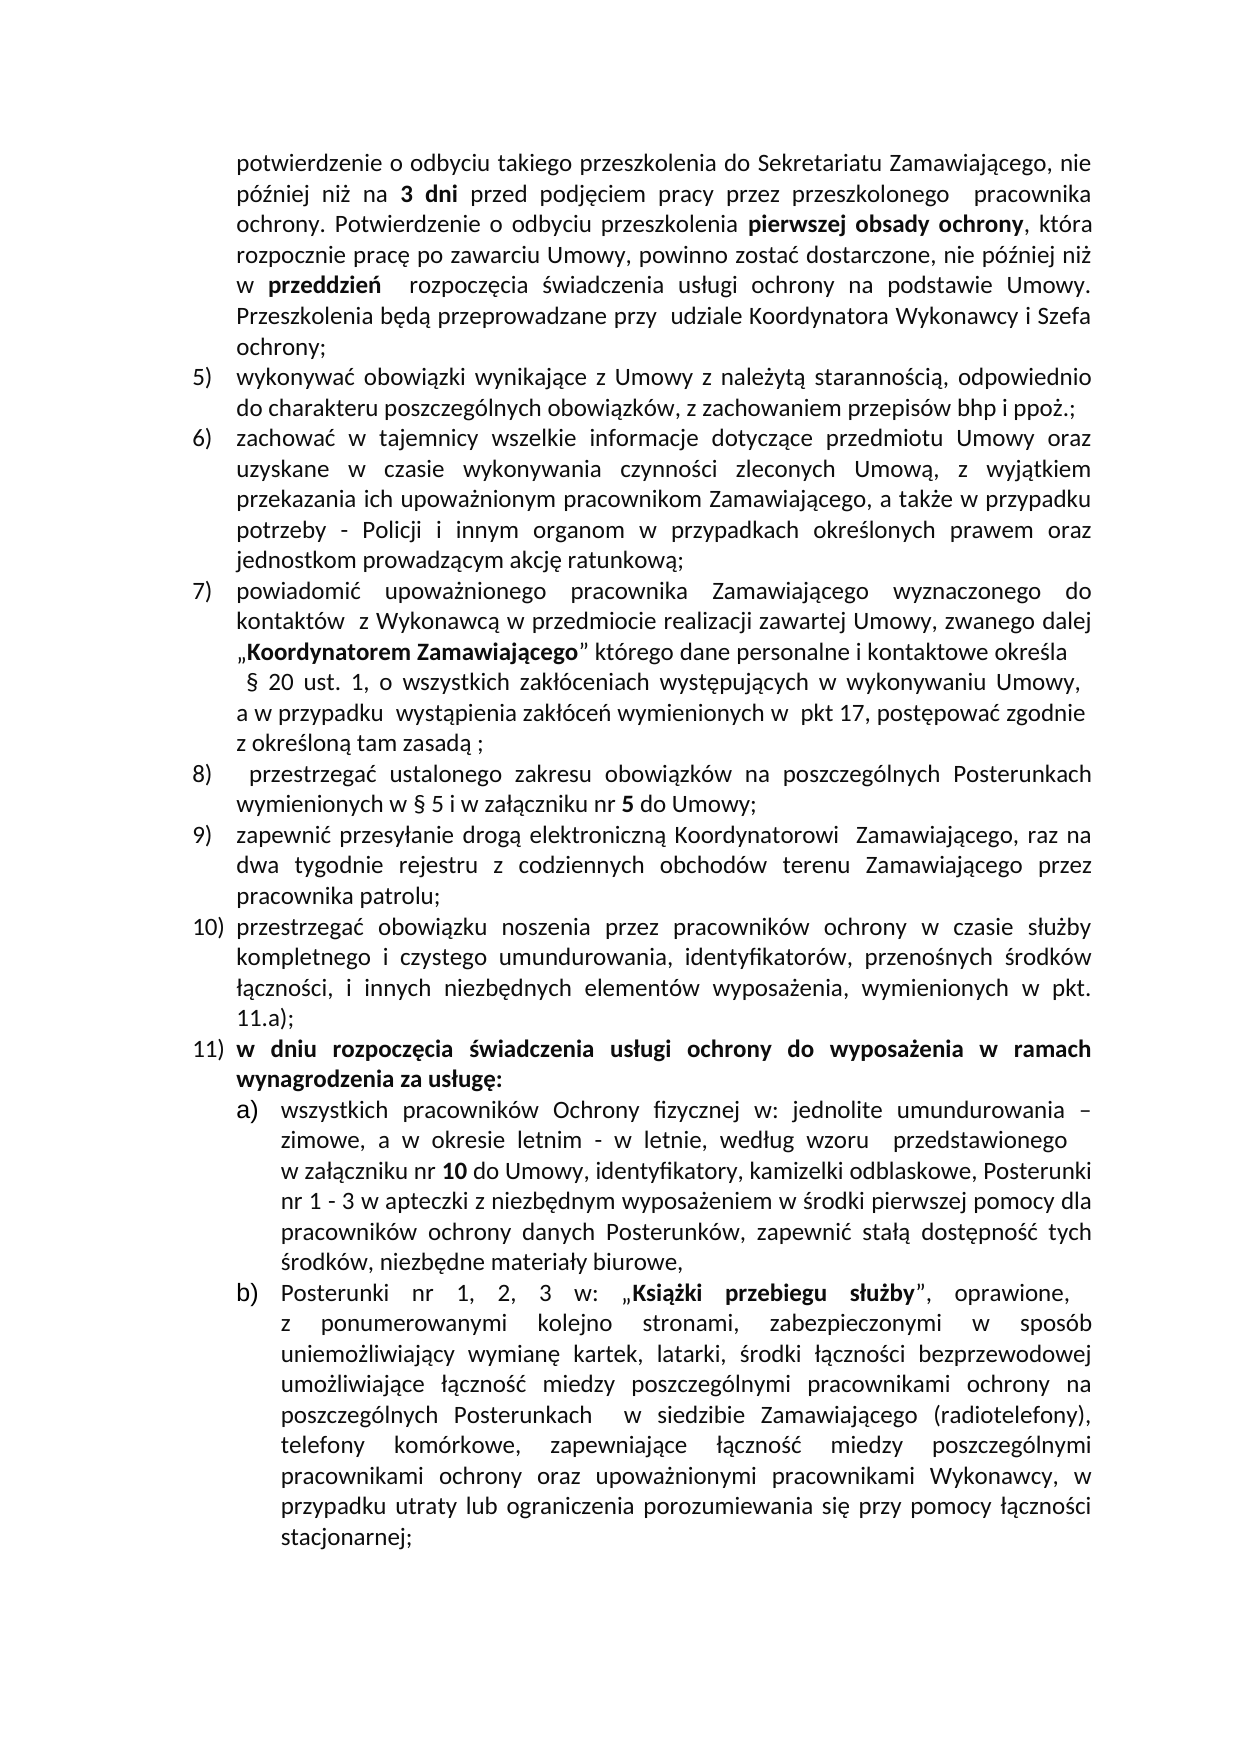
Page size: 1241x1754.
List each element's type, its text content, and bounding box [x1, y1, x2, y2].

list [192, 148, 1093, 361]
list Posterunki nr 1, 2, 3 w: „Książki przebiegu służby”, oprawione, z ponumerowanymi kolejno stronami, zabezpieczonymi w sposób uniemożliwiający wymianę kartek, latarki, środki łączności bezprzewodowej umożliwiające łączność miedzy poszczególnymi pracownikami ochrony na poszczególnych Posterunkach w siedzibie Zamawiającego (radiotelefony), telefony komórkowe, zapewniające łączność miedzy poszczególnymi pracownikami ochrony oraz upoważnionymi pracownikami Wykonawcy, w przypadku utraty lub ograniczenia porozumiewania się przy pomocy łączności stacjonarnej; [236, 1277, 1093, 1552]
list wykonywać obowiązki wynikające z Umowy z należytą starannością, odpowiednio do charakteru poszczególnych obowiązków, z zachowaniem przepisów bhp i ppoż.; [192, 361, 1093, 422]
list przestrzegać obowiązku noszenia przez pracowników ochrony w czasie służby kompletnego i czystego umundurowania, identyfikatorów, przenośnych środków łączności, i innych niezbędnych elementów wyposażenia, wymienionych w pkt. 11.a); [192, 911, 1093, 1033]
list przestrzegać ustalonego zakresu obowiązków na poszczególnych Posterunkach wymienionych w § 5 i w załączniku nr 5 do Umowy; [192, 758, 1093, 819]
list w dniu rozpoczęcia świadczenia usługi ochrony do wyposażenia w ramach wynagrodzenia za usługę: [192, 1033, 1093, 1094]
list zapewnić przesyłanie drogą elektroniczną Koordynatorowi Zamawiającego, raz na dwa tygodnie rejestru z codziennych obchodów terenu Zamawiającego przez pracownika patrolu; [192, 819, 1093, 911]
list zachować w tajemnicy wszelkie informacje dotyczące przedmiotu Umowy oraz uzyskane w czasie wykonywania czynności zleconych Umową, z wyjątkiem przekazania ich upoważnionym pracownikom Zamawiającego, a także w przypadku potrzeby - Policji i innym organom w przypadkach określonych prawem oraz jednostkom prowadzącym akcję ratunkową; [192, 422, 1093, 575]
list powiadomić upoważnionego pracownika Zamawiającego wyznaczonego do kontaktów z Wykonawcą w przedmiocie realizacji zawartej Umowy, zwanego dalej „Koordynatorem Zamawiającego” którego dane personalne i kontaktowe określa § 20 ust. 1, o wszystkich zakłóceniach występujących w wykonywaniu Umowy, a w przypadku wystąpienia zakłóceń wymienionych w pkt 17, postępować zgodnie z określoną tam zasadą ; [192, 575, 1093, 758]
list wszystkich pracowników Ochrony fizycznej w: jednolite umundurowania – zimowe, a w okresie letnim - w letnie, według wzoru przedstawionego w załączniku nr 10 do Umowy, identyfikatory, kamizelki odblaskowe, Posterunki nr 1 - 3 w apteczki z niezbędnym wyposażeniem w środki pierwszej pomocy dla pracowników ochrony danych Posterunków, zapewnić stałą dostępność tych środków, niezbędne materiały biurowe, [236, 1094, 1093, 1277]
